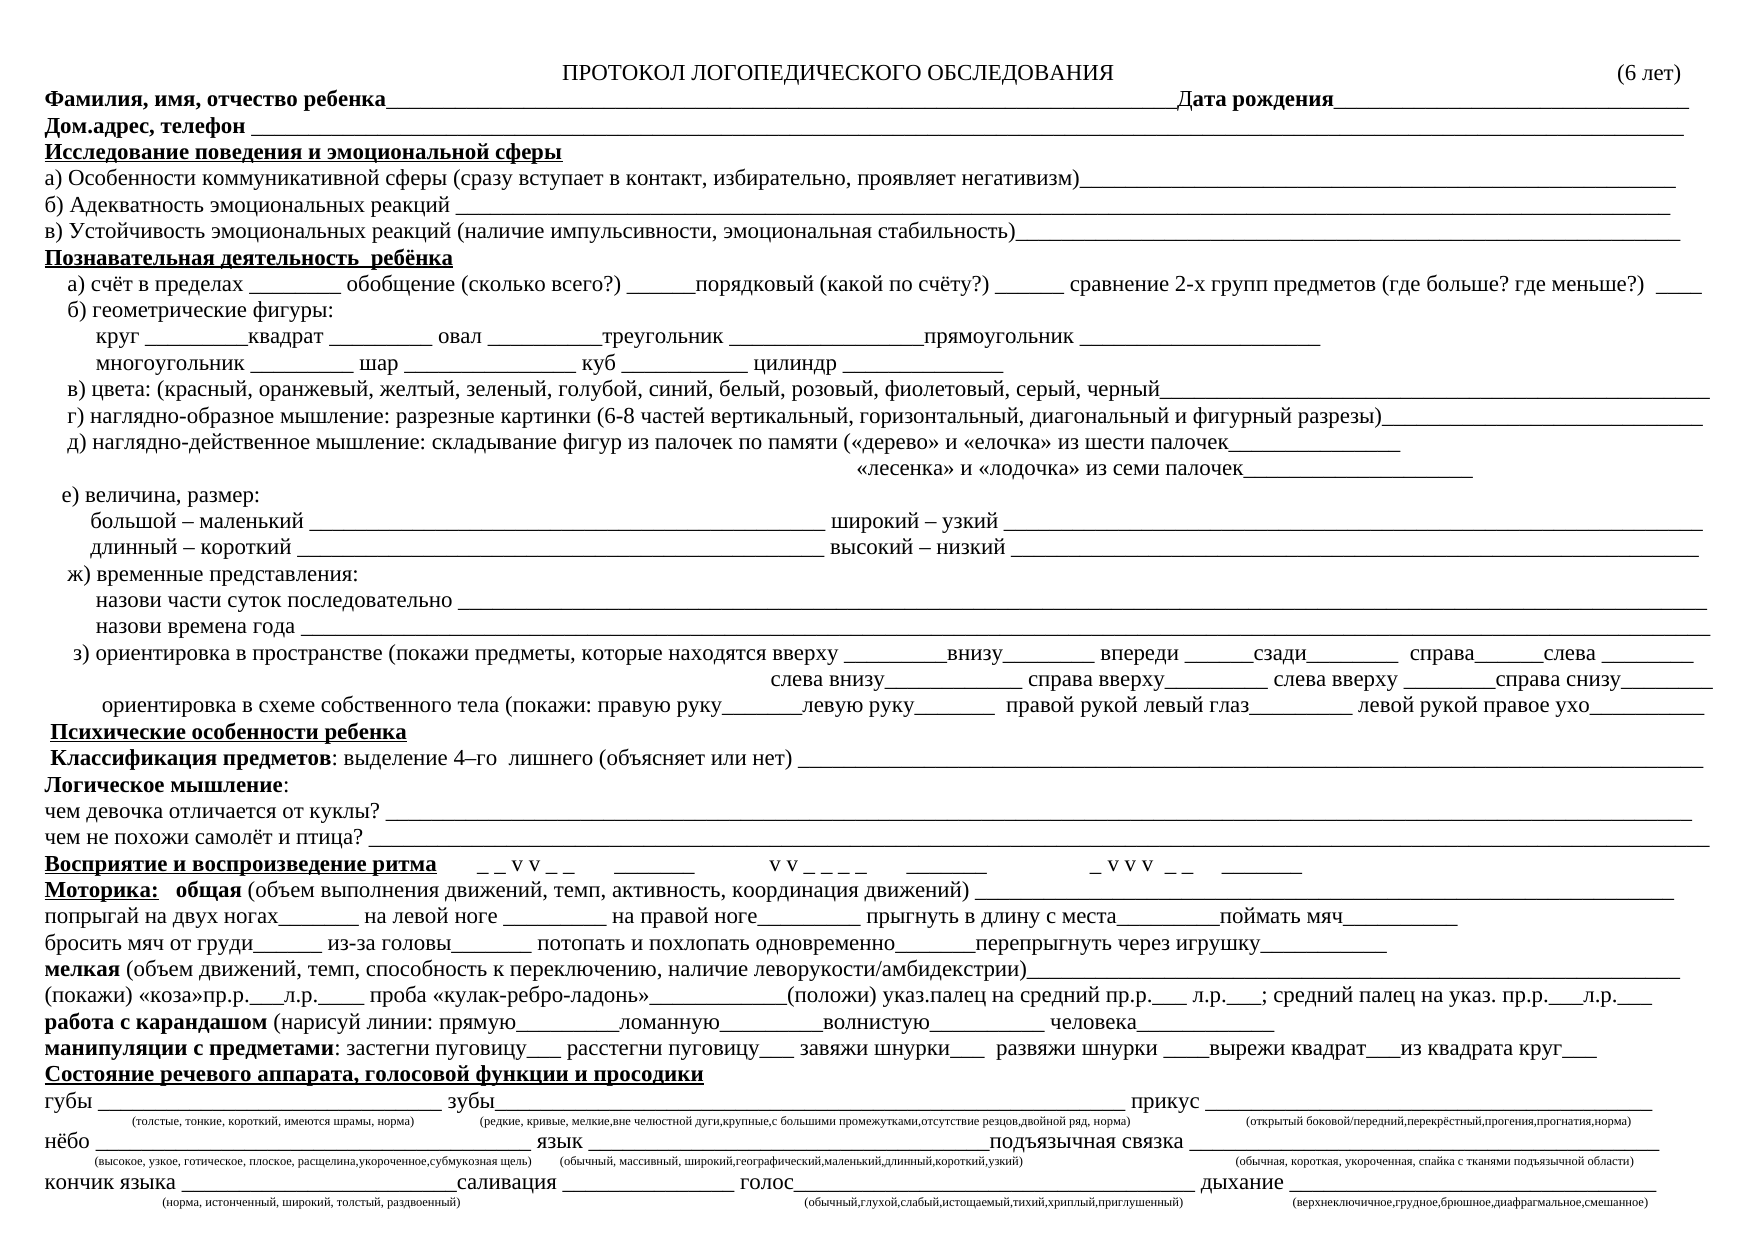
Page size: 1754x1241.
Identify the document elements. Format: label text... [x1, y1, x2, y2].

text мелкая (объем движений, темп, способность к переключению, наличие леворукости/амбидекстрии)_________________________________________________________ [44, 955, 1728, 981]
text е) величина, размер: [44, 481, 1728, 507]
text чем не похожи самолёт и птица? _____________________________________________________________________________________________________________________ [44, 823, 1728, 850]
text Исследование поведения и эмоциональной сферы [44, 138, 1728, 164]
text Познавательная деятельность ребёнка [44, 243, 1728, 270]
text кончик языка ________________________саливация _______________ голос___________________________________ дыхание ________________________________ [44, 1168, 1728, 1195]
text Моторика: общая (объем выполнения движений, темп, активность, координация движений) _____________________________________________________________ [44, 876, 1728, 902]
text Фамилия, имя, отчество ребенка_____________________________________________________________________Дата рождения_______________________________ [44, 85, 1728, 112]
text большой – маленький _____________________________________________ широкий – узкий _____________________________________________________________ [44, 507, 1728, 533]
text Психические особенности ребенка [44, 718, 1728, 744]
text а) счёт в пределах ________ обобщение (сколько всего?) ______порядковый (какой по счёту?) ______ сравнение 2-х групп предметов (где больше? где меньше?) ____ [44, 270, 1728, 296]
text в) цвета: (красный, оранжевый, желтый, зеленый, голубой, синий, белый, розовый, фиолетовый, серый, черный________________________________________________ [44, 375, 1728, 402]
text (толстые, тонкие, короткий, имеются шрамы, норма) (редкие, кривые, мелкие,вне челюстной дуги,крупные,с большими промежутками,отсутствие резцов,двойной ряд, норма) (открытый боковой/передний,перекрёстный,прогения,прогнатия,норма) [44, 1113, 1728, 1128]
text з) ориентировка в пространстве (покажи предметы, которые находятся вверху _________внизу________ впереди ______сзади________ справа______слева ________ [44, 639, 1728, 665]
text б) геометрические фигуры: [44, 296, 1728, 323]
text (покажи) «коза»пр.р.___л.р.____ проба «кулак-ребро-ладонь»____________(положи) указ.палец на средний пр.р.___ л.р.___; средний палец на указ. пр.р.___л.р.___ [44, 981, 1728, 1008]
text б) Адекватность эмоциональных реакций __________________________________________________________________________________________________________ [44, 191, 1728, 217]
text Логическое мышление: [44, 771, 1728, 797]
text работа с карандашом (нарисуй линии: прямую_________ломанную_________волнистую__________ человека____________ [44, 1008, 1728, 1034]
text попрыгай на двух ногах_______ на левой ноге _________ на правой ноге_________ прыгнуть в длину с места_________поймать мяч__________ [44, 902, 1728, 929]
text (высокое, узкое, готическое, плоское, расщелина,укороченное,субмукозная щель) (обычный, массивный, широкий,географический,маленький,длинный,короткий,узкий) (обычная, короткая, укороченная, спайка с тканями подъязычной области) [44, 1154, 1728, 1168]
text ПРОТОКОЛ ЛОГОПЕДИЧЕСКОГО ОБСЛЕДОВАНИЯ (6 лет) [44, 59, 1728, 85]
text Классификация предметов: выделение 4–го лишнего (объясняет или нет) _______________________________________________________________________________ [44, 744, 1728, 771]
text длинный – короткий ______________________________________________ высокий – низкий ____________________________________________________________ [44, 533, 1728, 560]
text г) наглядно-образное мышление: разрезные картинки (6-8 частей вертикальный, горизонтальный, диагональный и фигурный разрезы)____________________________ [44, 402, 1728, 428]
text слева внизу____________ справа вверху_________ слева вверху ________справа снизу________ [44, 665, 1728, 692]
text Дом.адрес, телефон _____________________________________________________________________________________________________________________________ [44, 112, 1728, 138]
text бросить мяч от груди______ из-за головы_______ потопать и похлопать одновременно_______перепрыгнуть через игрушку___________ [44, 929, 1728, 955]
text а) Особенности коммуникативной сферы (сразу вступает в контакт, избирательно, проявляет негативизм)____________________________________________________ [44, 164, 1728, 191]
text д) наглядно-действенное мышление: складывание фигур из палочек по памяти («дерево» и «елочка» из шести палочек_______________ [44, 428, 1728, 454]
text губы ______________________________ зубы_______________________________________________________ прикус _______________________________________ [44, 1087, 1728, 1113]
text (норма, истонченный, широкий, толстый, раздвоенный) (обычный,глухой,слабый,истощаемый,тихий,хриплый,приглушенный) (верхнеключичное,грудное,брюшное,диафрагмальное,смешанное) [44, 1195, 1728, 1209]
text ориентировка в схеме собственного тела (покажи: правую руку_______левую руку_______ правой рукой левый глаз_________ левой рукой правое ухо__________ [44, 692, 1728, 718]
text чем девочка отличается от куклы? __________________________________________________________________________________________________________________ [44, 797, 1728, 823]
text нёбо ______________________________________ язык ___________________________________подъязычная связка _________________________________________ [44, 1128, 1728, 1154]
text назови времена года ___________________________________________________________________________________________________________________________ [44, 612, 1728, 639]
text «лесенка» и «лодочка» из семи палочек____________________ [44, 454, 1728, 481]
text манипуляции с предметами: застегни пуговицу___ расстегни пуговицу___ завяжи шнурки___ развяжи шнурки ____вырежи квадрат___из квадрата круг___ [44, 1034, 1728, 1061]
text Состояние речевого аппарата, голосовой функции и просодики [44, 1061, 1728, 1087]
text назови части суток последовательно _____________________________________________________________________________________________________________ [44, 586, 1728, 612]
text круг _________квадрат _________ овал __________треугольник _________________прямоугольник _____________________ [44, 323, 1728, 349]
text многоугольник _________ шар _______________ куб ___________ цилиндр ______________ [44, 349, 1728, 375]
text ж) временные представления: [44, 560, 1728, 586]
text в) Устойчивость эмоциональных реакций (наличие импульсивности, эмоциональная стабильность)__________________________________________________________ [44, 217, 1728, 243]
text Восприятие и воспроизведение ритма _ _ v v _ _ _______ v v _ _ _ _ _______ _ v v v _ _ _______ [44, 850, 1728, 876]
